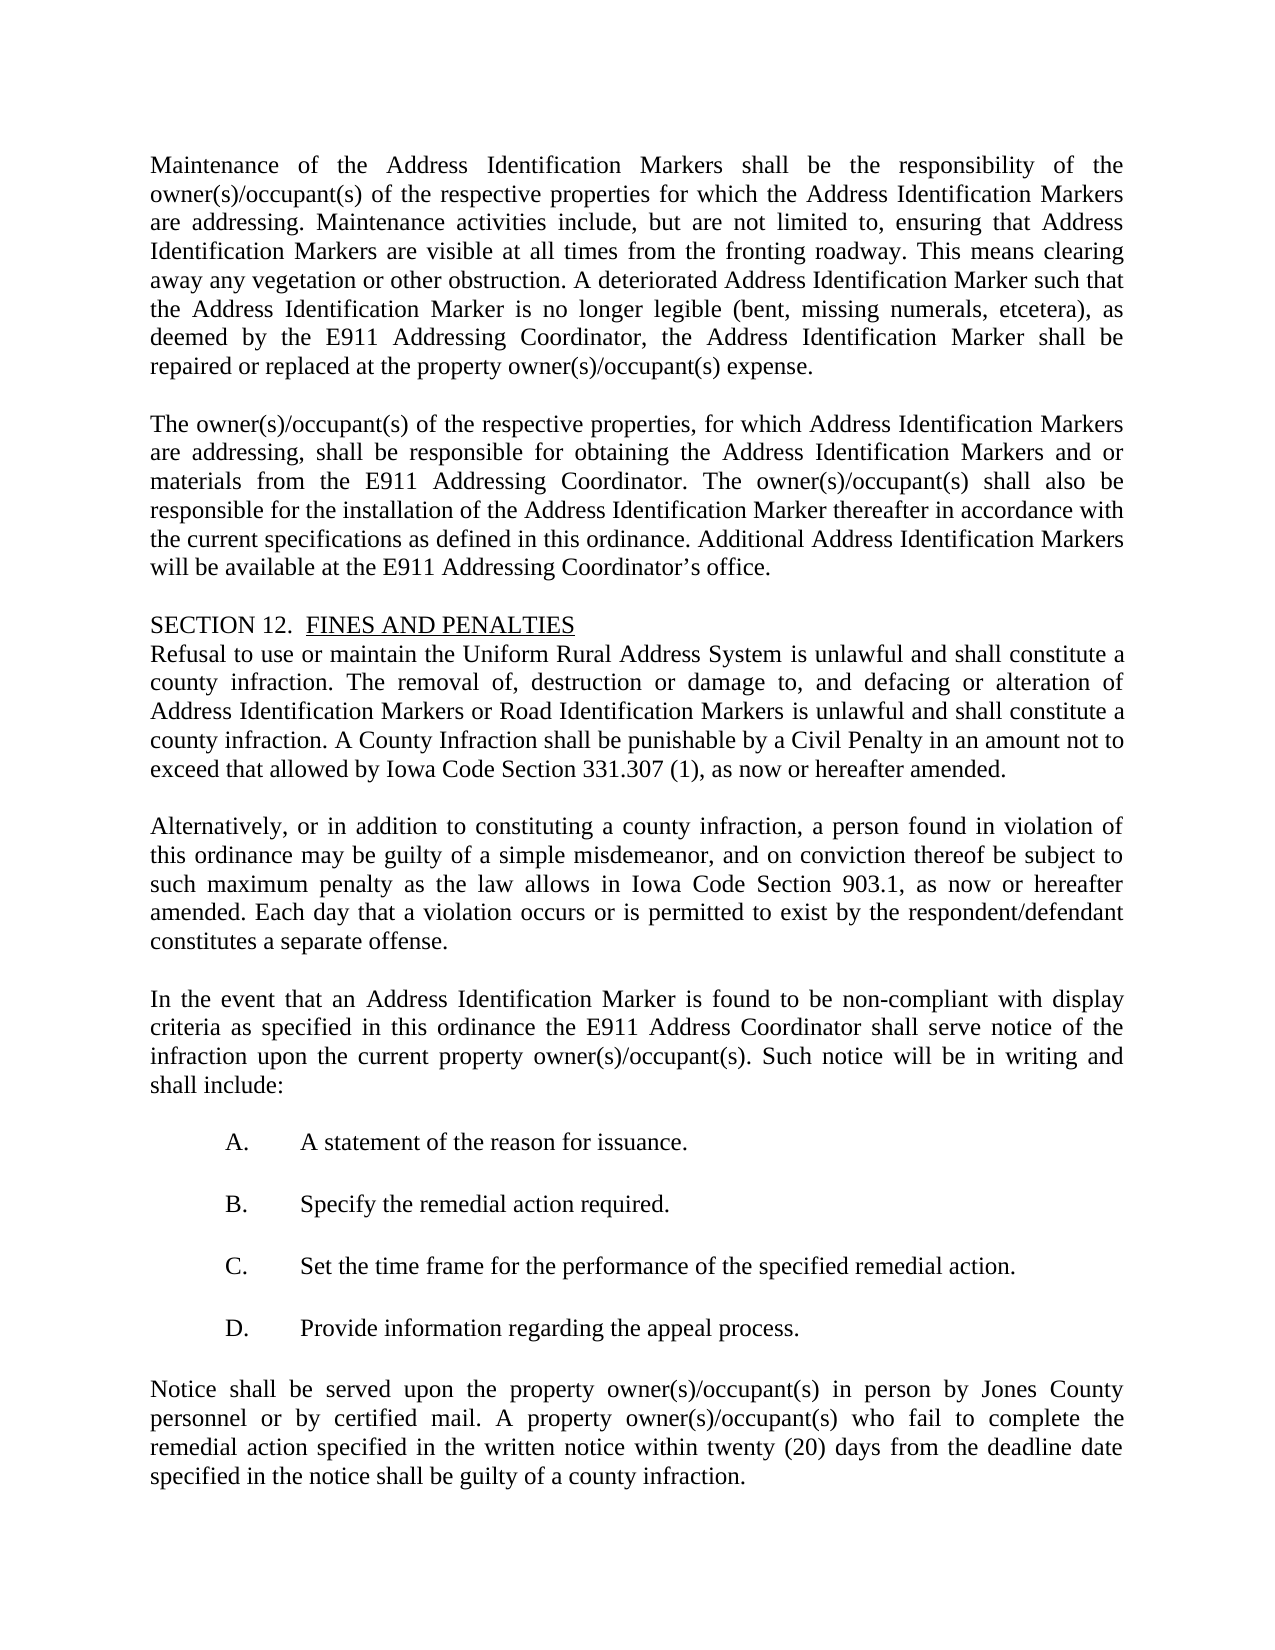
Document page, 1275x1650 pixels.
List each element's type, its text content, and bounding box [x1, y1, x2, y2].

text The owner(s)/occupant(s) of the respective properties, for which Address Identification Markers are addressing, shall be responsible for obtaining the Address Identification Markers and or materials from the E911 Addressing Coordinator. The owner(s)/occupant(s) shall also be responsible for the installation of the Address Identification Marker thereafter in accordance with the current specifications as defined in this ordinance. Additional Address Identification Markers will be available at the E911 Addressing Coordinator’s office. [150, 409, 1125, 581]
text Notice shall be served upon the property owner(s)/occupant(s) in person by Jones County personnel or by certified mail. A property owner(s)/occupant(s) who fail to complete the remedial action specified in the written notice within twenty (20) days from the deadline date specified in the notice shall be guilty of a county infraction. [150, 1374, 1125, 1489]
text Maintenance of the Address Identification Markers shall be the responsibility of the owner(s)/occupant(s) of the respective properties for which the Address Identification Markers are addressing. Maintenance activities include, but are not limited to, ensuring that Address Identification Markers are visible at all times from the fronting roadway. This means clearing away any vegetation or other obstruction. A deteriorated Address Identification Marker such that the Address Identification Marker is no longer legible (bent, missing numerals, etcetera), as deemed by the E911 Addressing Coordinator, the Address Identification Marker shall be repaired or replaced at the property owner(s)/occupant(s) expense. [150, 150, 1125, 380]
list Provide information regarding the appeal process. [225, 1313, 1125, 1342]
text In the event that an Address Identification Marker is found to be non-compliant with display criteria as specified in this ordinance the E911 Address Coordinator shall serve notice of the infraction upon the current property owner(s)/occupant(s). Such notice will be in writing and shall include: [150, 984, 1125, 1099]
text Alternatively, or in addition to constituting a county infraction, a person found in violation of this ordinance may be guilty of a simple misdemeanor, and on conviction thereof be subject to such maximum penalty as the law allows in Iowa Code Section 903.1, as now or hereafter amended. Each day that a violation occurs or is permitted to exist by the respondent/defendant constitutes a separate offense. [150, 811, 1125, 955]
list A statement of the reason for issuance. [225, 1127, 1125, 1156]
list Specify the remedial action required. [225, 1189, 1125, 1218]
text Refusal to use or maintain the Uniform Rural Address System is unlawful and shall constitute a county infraction. The removal of, destruction or damage to, and defacing or alteration of Address Identification Markers or Road Identification Markers is unlawful and shall constitute a county infraction. A County Infraction shall be punishable by a Civil Penalty in an amount not to exceed that allowed by Iowa Code Section 331.307 (1), as now or hereafter amended. [150, 639, 1125, 782]
text SECTION 12. FINES AND PENALTIES [150, 610, 1125, 639]
list Set the time frame for the performance of the specified remedial action. [225, 1251, 1125, 1280]
